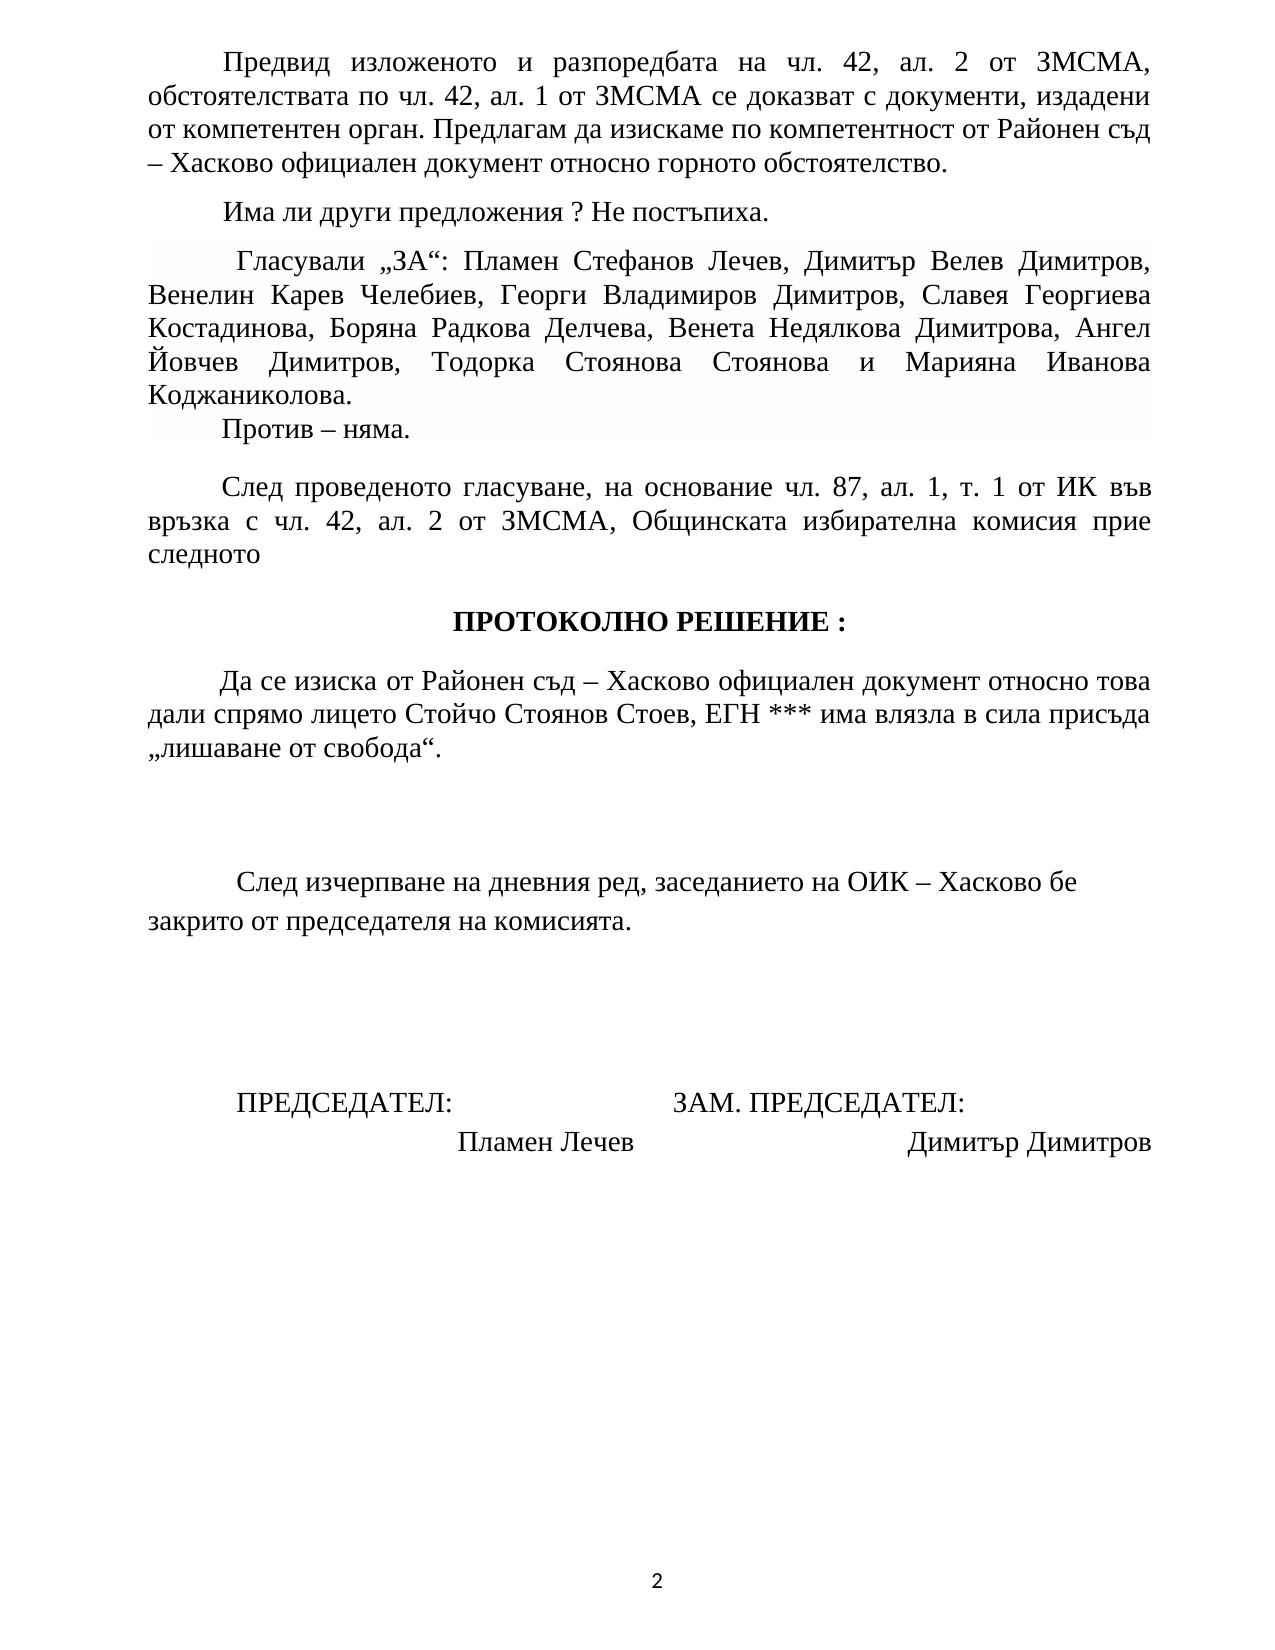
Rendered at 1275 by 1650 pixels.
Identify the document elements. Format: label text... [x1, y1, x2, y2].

text Пламен Лечев Димитър Димитров [284, 1124, 1152, 1157]
text Да се изиска от Районен съд – Хасково официален документ относно това дали спрямо лицето Стойчо Стоянов Стоев, ЕГН *** има влязла в сила присъда „лишаване от свобода“. [148, 663, 1152, 764]
text След изчерпване на дневния ред, заседанието на ОИК – Хасково бе закрито от председателя на комисията. [148, 864, 1152, 936]
text Предвид изложеното и разпоредбата на чл. 42, ал. 2 от ЗМСМА, обстоятелствата по чл. 42, ал. 1 от ЗМСМА се доказват с документи, издадени от компетентен орган. Предлагам да изискаме по компетентност от Районен съд – Хасково официален документ относно горното обстоятелство. [148, 44, 1152, 178]
text ПРЕДСЕДАТЕЛ: ЗАМ. ПРЕДСЕДАТЕЛ: [148, 1085, 1152, 1119]
list Гласували „ЗА“: Пламен Стефанов Лечев, Димитър Велев Димитров, Венелин Карев Челебиев, Георги Владимиров Димитров, Славея Георгиева Костадинова, Боряна Радкова Делчева, Венета Недялкова Димитрова, Ангел Йовчев Димитров, Тодорка Стоянова Стоянова и Марияна Иванова Коджаниколова. [148, 243, 1152, 411]
list Против – няма. [148, 411, 1152, 444]
text Има ли други предложения ? Не постъпиха. [148, 194, 1152, 228]
text ПРОТОКОЛНО РЕШЕНИЕ : [148, 604, 1152, 637]
text След проведеното гласуване, на основание чл. 87, ал. 1, т. 1 от ИК във връзка с чл. 42, ал. 2 от ЗМСМА, Общинската избирателна комисия прие следното [148, 469, 1152, 570]
